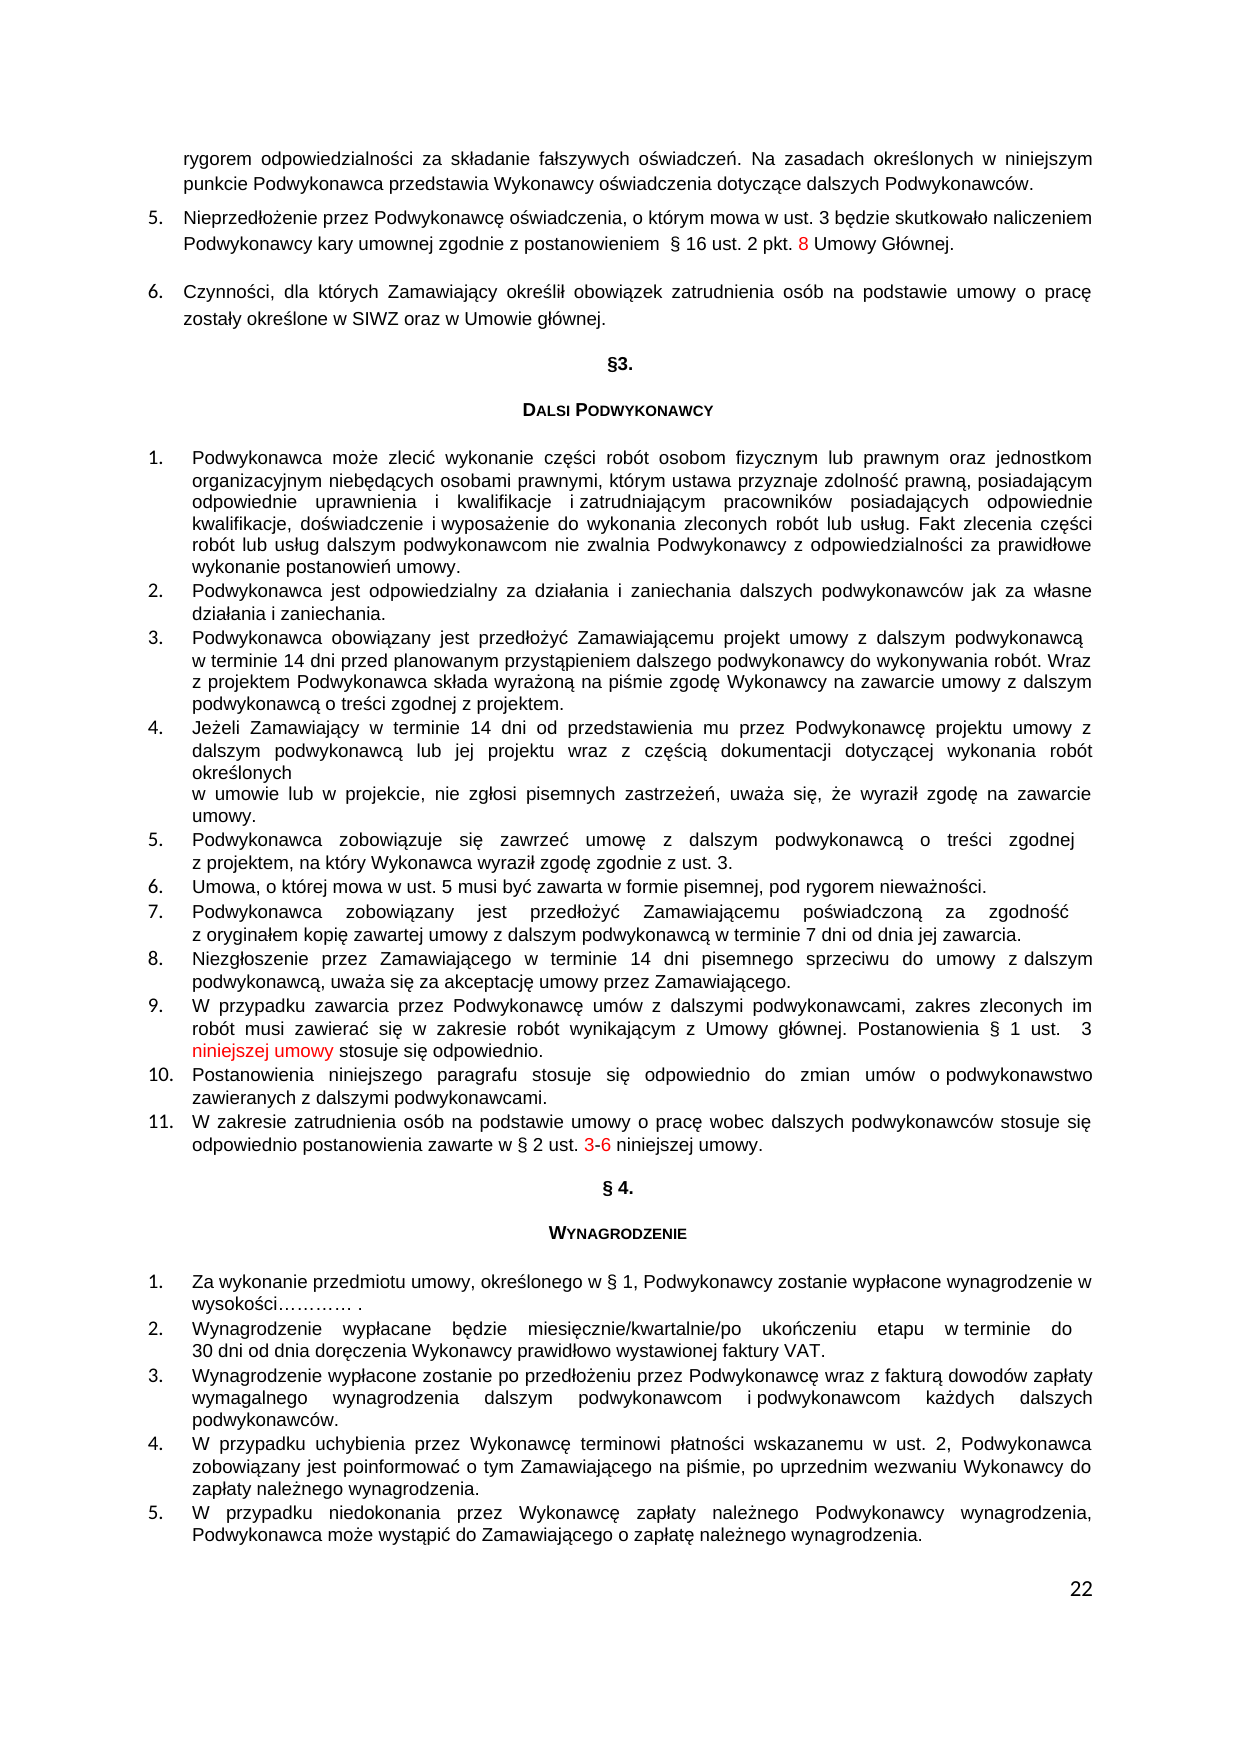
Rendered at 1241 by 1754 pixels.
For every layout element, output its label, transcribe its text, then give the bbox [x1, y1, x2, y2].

list Wynagrodzenie wypłacane będzie miesięcznie/kwartalnie/po ukończeniu etapu w terminie do 30 dni od dnia doręczenia Wykonawcy prawidłowo wystawionej faktury VAT. [148, 1315, 1093, 1362]
list W przypadku uchybienia przez Wykonawcę terminowi płatności wskazanemu w ust. 2, Podwykonawca zobowiązany jest poinformować o tym Zamawiającego na piśmie, po uprzednim wezwaniu Wykonawcy do zapłaty należnego wynagrodzenia. [148, 1430, 1093, 1499]
list Wynagrodzenie wypłacone zostanie po przedłożeniu przez Podwykonawcę wraz z fakturą dowodów zapłaty wymagalnego wynagrodzenia dalszym podwykonawcom i podwykonawcom każdych dalszych podwykonawców. [148, 1362, 1093, 1430]
list W przypadku zawarcia przez Podwykonawcę umów z dalszymi podwykonawcami, zakres zleconych im robót musi zawierać się w zakresie robót wynikającym z Umowy głównej. Postanowienia § 1 ust. 3 niniejszej umowy stosuje się odpowiednio. [148, 992, 1093, 1061]
list Podwykonawca jest odpowiedzialny za działania i zaniechania dalszych podwykonawców jak za własne działania i zaniechania. [148, 577, 1093, 624]
list Podwykonawca obowiązany jest przedłożyć Zamawiającemu projekt umowy z dalszym podwykonawcą w terminie 14 dni przed planowanym przystąpieniem dalszego podwykonawcy do wykonywania robót. Wraz z projektem Podwykonawca składa wyrażoną na piśmie zgodę Wykonawcy na zawarcie umowy z dalszym podwykonawcą o treści zgodnej z projektem. [148, 624, 1093, 714]
list Postanowienia niniejszego paragrafu stosuje się odpowiednio do zmian umów o podwykonawstwo zawieranych z dalszymi podwykonawcami. [148, 1061, 1093, 1108]
list Umowa, o której mowa w ust. 5 musi być zawarta w formie pisemnej, pod rygorem nieważności. [148, 873, 1093, 898]
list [148, 148, 1093, 194]
list W zakresie zatrudnienia osób na podstawie umowy o pracę wobec dalszych podwykonawców stosuje się odpowiednio postanowienia zawarte w § 2 ust. 3-6 niniejszej umowy. [148, 1108, 1093, 1155]
list Za wykonanie przedmiotu umowy, określonego w § 1, Podwykonawcy zostanie wypłacone wynagrodzenie w wysokości………… . [148, 1268, 1093, 1315]
list Podwykonawca zobowiązany jest przedłożyć Zamawiającemu poświadczoną za zgodność z oryginałem kopię zawartej umowy z dalszym podwykonawcą w terminie 7 dni od dnia jej zawarcia. [148, 898, 1093, 946]
list Nieprzedłożenie przez Podwykonawcę oświadczenia, o którym mowa w ust. 3 będzie skutkowało naliczeniem Podwykonawcy kary umownej zgodnie z postanowieniem § 16 ust. 2 pkt. 8 Umowy Głównej. [148, 204, 1093, 254]
text § 4. [148, 1177, 1088, 1198]
text Wynagrodzenie [148, 1222, 1088, 1244]
list Jeżeli Zamawiający w terminie 14 dni od przedstawienia mu przez Podwykonawcę projektu umowy z dalszym podwykonawcą lub jej projektu wraz z częścią dokumentacji dotyczącej wykonania robót określonych w umowie lub w projekcie, nie zgłosi pisemnych zastrzeżeń, uważa się, że wyraził zgodę na zawarcie umowy. [148, 714, 1093, 826]
list Podwykonawca zobowiązuje się zawrzeć umowę z dalszym podwykonawcą o treści zgodnej z projektem, na który Wykonawca wyraził zgodę zgodnie z ust. 3. [148, 826, 1093, 873]
list Czynności, dla których Zamawiający określił obowiązek zatrudnienia osób na podstawie umowy o pracę zostały określone w SIWZ oraz w Umowie głównej. [148, 279, 1093, 329]
text Dalsi Podwykonawcy [148, 398, 1088, 420]
list Podwykonawca może zlecić wykonanie części robót osobom fizycznym lub prawnym oraz jednostkom organizacyjnym niebędących osobami prawnymi, którym ustawa przyznaje zdolność prawną, posiadającym odpowiednie uprawnienia i kwalifikacje i zatrudniającym pracowników posiadających odpowiednie kwalifikacje, doświadczenie i wyposażenie do wykonania zleconych robót lub usług. Fakt zlecenia części robót lub usług dalszym podwykonawcom nie zwalnia Podwykonawcy z odpowiedzialności za prawidłowe wykonanie postanowień umowy. [148, 444, 1093, 577]
list Niezgłoszenie przez Zamawiającego w terminie 14 dni pisemnego sprzeciwu do umowy z dalszym podwykonawcą, uważa się za akceptację umowy przez Zamawiającego. [148, 946, 1093, 992]
list W przypadku niedokonania przez Wykonawcę zapłaty należnego Podwykonawcy wynagrodzenia, Podwykonawca może wystąpić do Zamawiającego o zapłatę należnego wynagrodzenia. [148, 1499, 1093, 1546]
text §3. [148, 353, 1093, 374]
